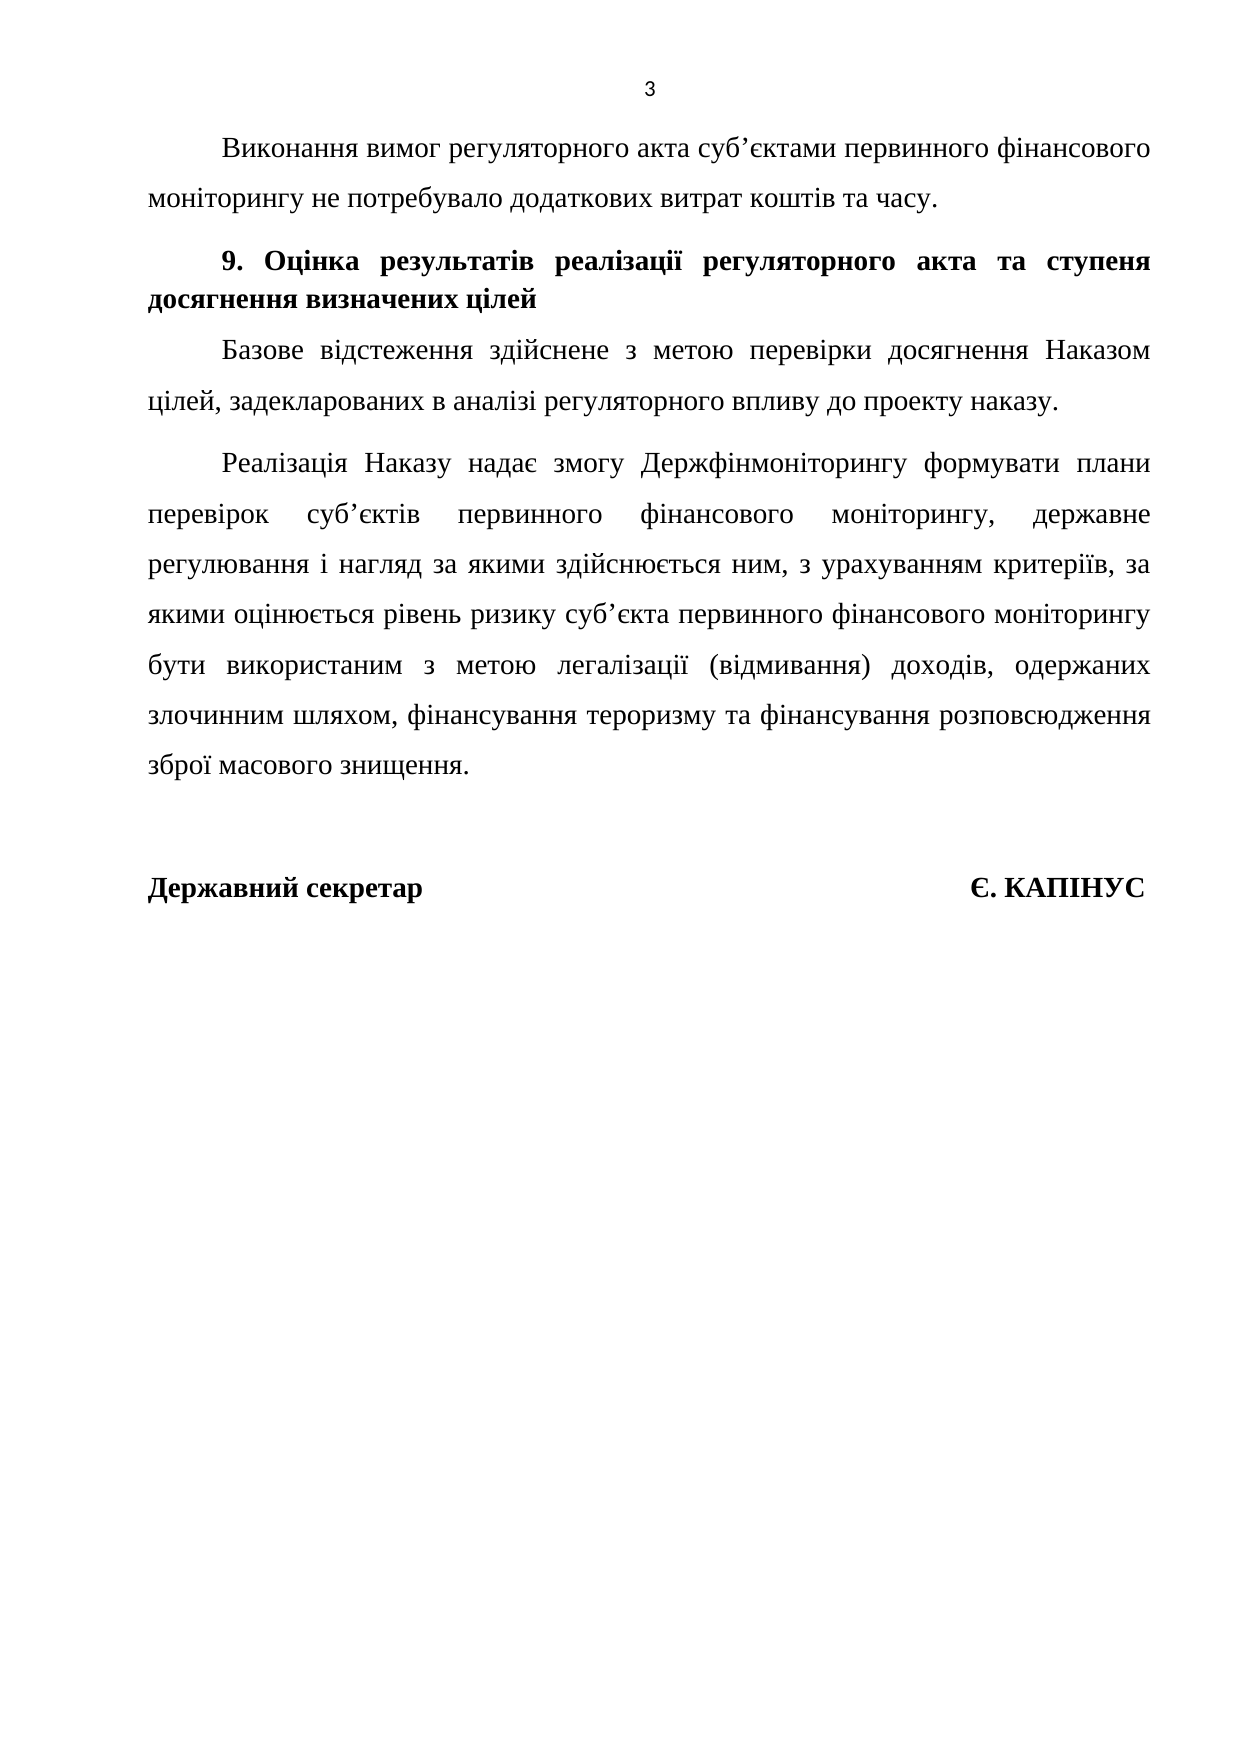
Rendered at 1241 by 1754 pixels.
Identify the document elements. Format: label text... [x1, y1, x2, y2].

text Базове відстеження здійснене з метою перевірки досягнення Наказом цілей, задекларованих в аналізі регуляторного впливу до проекту наказу. [148, 332, 1152, 416]
text 9. Оцінка результатів реалізації регуляторного акта та ступеня досягнення визначених цілей [148, 243, 1152, 315]
text Державний секретар Є. КАПІНУС [148, 870, 1152, 903]
text Виконання вимог регуляторного акта суб’єктами первинного фінансового моніторингу не потребувало додаткових витрат коштів та часу. [148, 130, 1152, 214]
text Реалізація Наказу надає змогу Держфінмоніторингу формувати плани перевірок суб’єктів первинного фінансового моніторингу, державне регулювання і нагляд за якими здійснюється ним, з урахуванням критеріїв, за якими оцінюється рівень ризику суб’єкта первинного фінансового моніторингу бути використаним з метою легалізації (відмивання) доходів, одержаних злочинним шляхом, фінансування тероризму та фінансування розповсюдження зброї масового знищення. [148, 446, 1152, 781]
